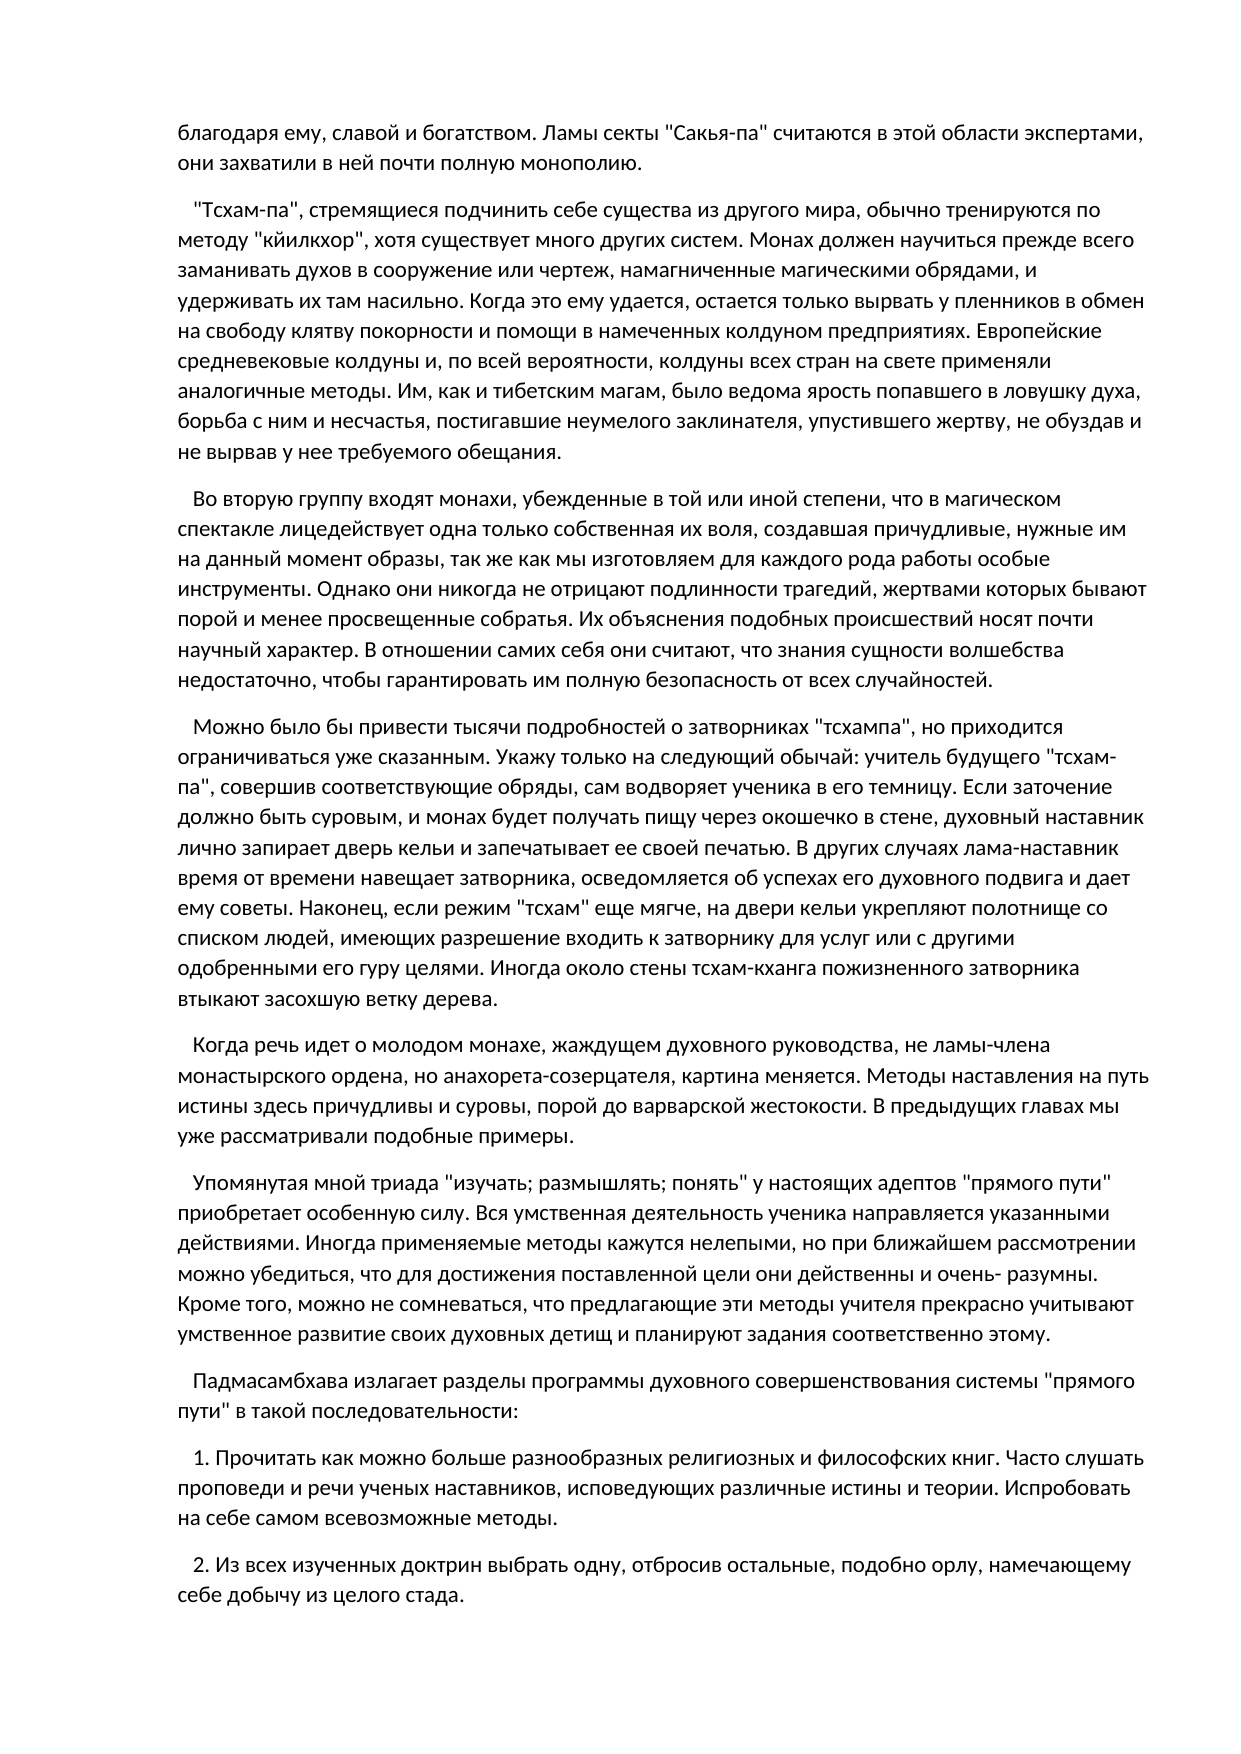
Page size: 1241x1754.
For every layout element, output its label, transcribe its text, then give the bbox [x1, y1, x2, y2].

text Упомянутая мной триада "изучать; размышлять; понять" у настоящих адептов "прямого пути" приобретает особенную силу. Вся умственная деятельность ученика направляется указанными действиями. Иногда применяемые методы кажутся нелепыми, но при ближайшем рассмотрении можно убедиться, что для достижения поставленной цели они действенны и очень- разумны. Кроме того, можно не сомневаться, что предлагающие эти методы учителя прекрасно учитывают умственное развитие своих духовных детищ и планируют задания соответственно этому. [177, 1168, 1152, 1347]
text Падмасамбхава излагает разделы программы духовного совершенствования системы "прямого пути" в такой последовательности: [177, 1366, 1152, 1424]
text "Тсхам-па", стремящиеся подчинить себе существа из другого мира, обычно тренируются по методу "кйилкхор", хотя существует много других систем. Монах должен научиться прежде всего заманивать духов в сооружение или чертеж, намагниченные магическими обрядами, и удерживать их там насильно. Когда это ему удается, остается только вырвать у пленников в обмен на свободу клятву покорности и помощи в намеченных колдуном предприятиях. Европейские средневековые колдуны и, по всей вероятности, колдуны всех стран на свете применяли аналогичные методы. Им, как и тибетским магам, было ведома ярость попавшего в ловушку духа, борьба с ним и несчастья, постигавшие неумелого заклинателя, упустившего жертву, не обуздав и не вырвав у нее требуемого обещания. [177, 195, 1152, 465]
text 1. Прочитать как можно больше разнообразных религиозных и философских книг. Часто слушать проповеди и речи ученых наставников, исповедующих различные истины и теории. Испробовать на себе самом всевозможные методы. [177, 1443, 1152, 1532]
text Во вторую группу входят монахи, убежденные в той или иной степени, что в магическом спектакле лицедействует одна только собственная их воля, создавшая причудливые, нужные им на данный момент образы, так же как мы изготовляем для каждого рода работы особые инструменты. Однако они никогда не отрицают подлинности трагедий, жертвами которых бывают порой и менее просвещенные собратья. Их объяснения подобных происшествий носят почти научный характер. В отношении самих себя они считают, что знания сущности волшебства недостаточно, чтобы гарантировать им полную безопасность от всех случайностей. [177, 484, 1152, 693]
text 2. Из всех изученных доктрин выбрать одну, отбросив остальные, подобно орлу, намечающему себе добычу из целого стада. [177, 1550, 1152, 1609]
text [177, 118, 1152, 176]
text Когда речь идет о молодом монахе, жаждущем духовного руководства, не ламы-члена монастырского ордена, но анахорета-созерцателя, картина меняется. Методы наставления на путь истины здесь причудливы и суровы, порой до варварской жестокости. В предыдущих главах мы уже рассматривали подобные примеры. [177, 1031, 1152, 1149]
text Можно было бы привести тысячи подробностей о затворниках "тсхампа", но приходится ограничиваться уже сказанным. Укажу только на следующий обычай: учитель будущего "тсхам-па", совершив соответствующие обряды, сам водворяет ученика в его темницу. Если заточение должно быть суровым, и монах будет получать пищу через окошечко в стене, духовный наставник лично запирает дверь кельи и запечатывает ее своей печатью. В других случаях лама-наставник время от времени навещает затворника, осведомляется об успехах его духовного подвига и дает ему советы. Наконец, если режим "тсхам" еще мягче, на двери кельи укрепляют полотнище со списком людей, имеющих разрешение входить к затворнику для услуг или с другими одобренными его гуру целями. Иногда около стены тсхам-кханга пожизненного затворника втыкают засохшую ветку дерева. [177, 712, 1152, 1012]
